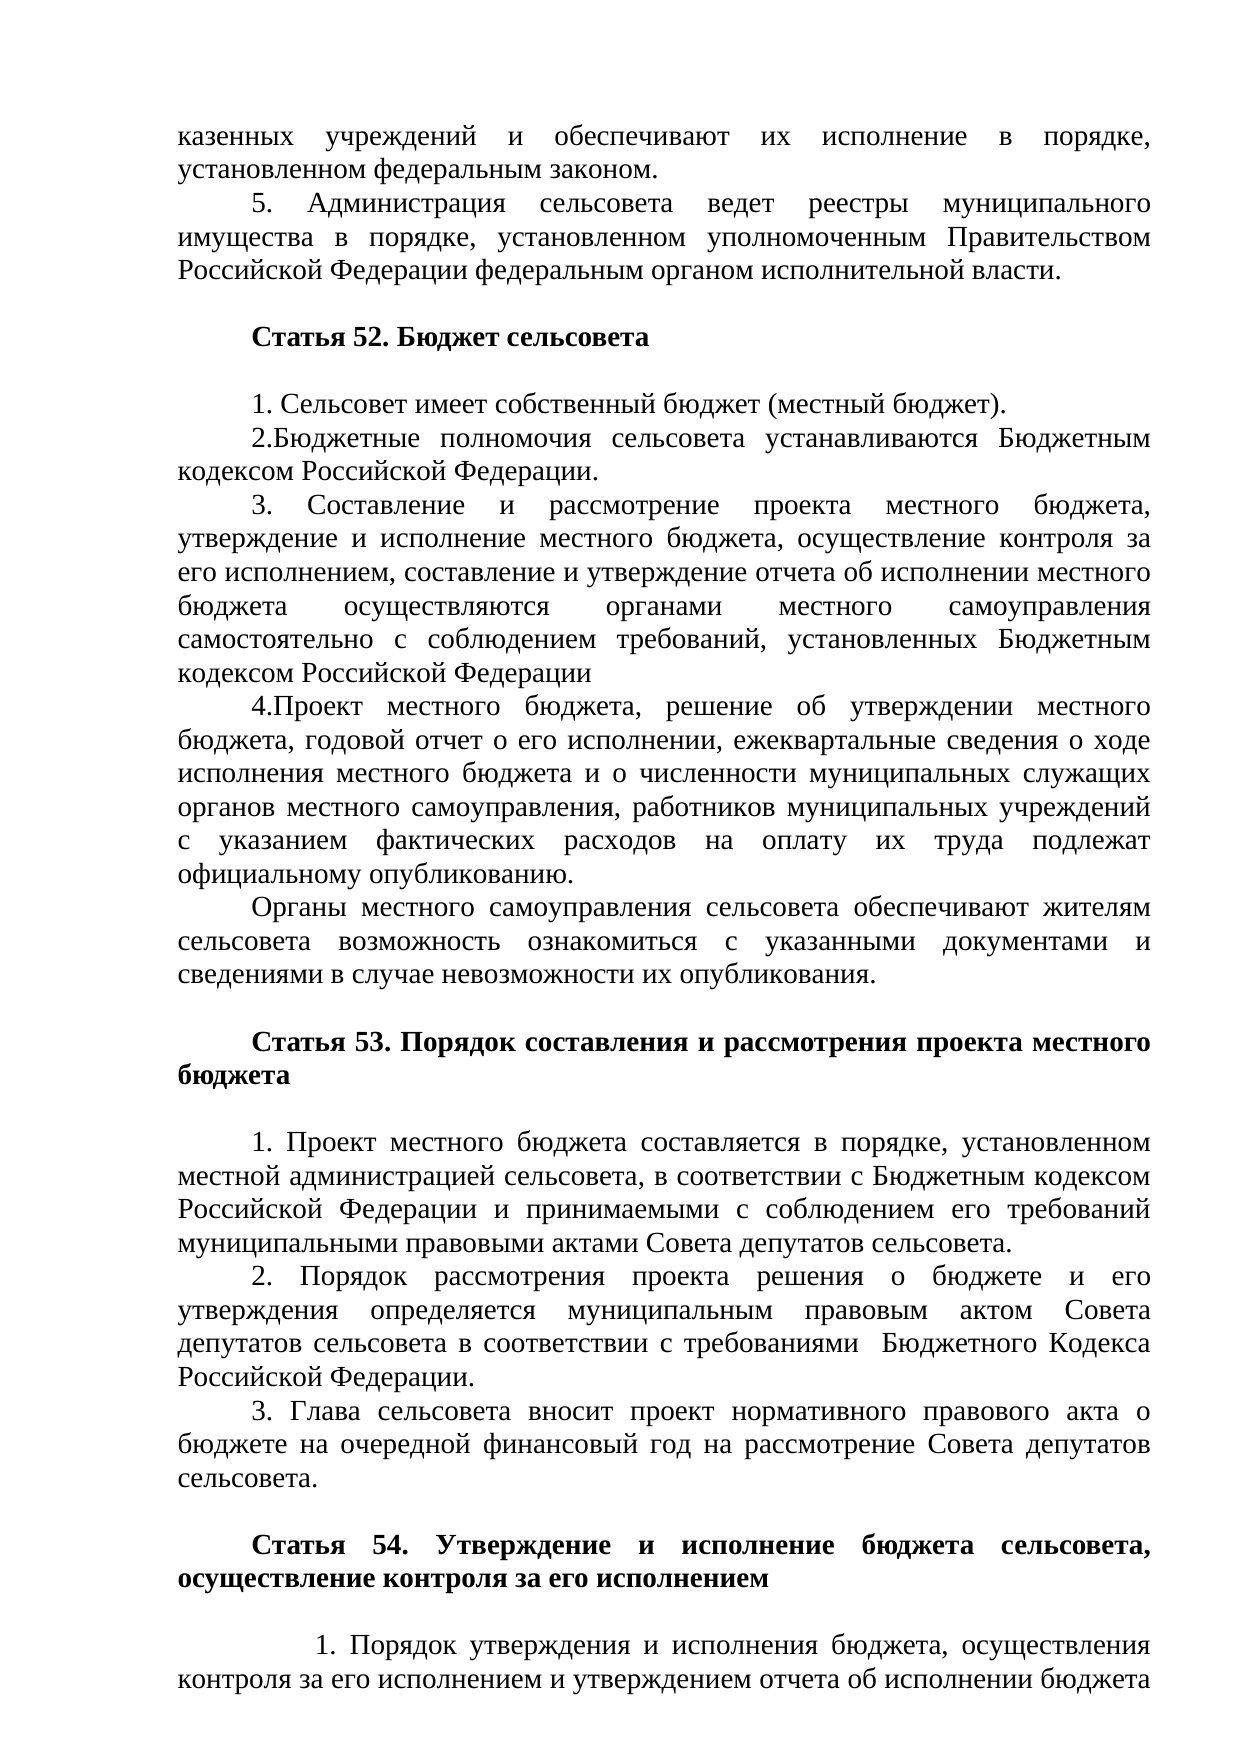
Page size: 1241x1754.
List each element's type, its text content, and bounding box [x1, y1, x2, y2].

text Статья 54. Утверждение и исполнение бюджета сельсовета, осуществление контроля за его исполнением [177, 1527, 1152, 1594]
text 2. Порядок рассмотрения проекта решения о бюджете и его утверждения определяется муниципальным правовым актом Совета депутатов сельсовета в соответствии с требованиями Бюджетного Кодекса Российской Федерации. [177, 1258, 1152, 1393]
text 1. Проект местного бюджета составляется в порядке, установленном местной администрацией сельсовета, в соответствии с Бюджетным кодексом Российской Федерации и принимаемыми с соблюдением его требований муниципальными правовыми актами Совета депутатов сельсовета. [177, 1124, 1152, 1258]
text Органы местного самоуправления сельсовета обеспечивают жителям сельсовета возможность ознакомиться с указанными документами и сведениями в случае невозможности их опубликования. [177, 889, 1152, 990]
text 3. Составление и рассмотрение проекта местного бюджета, утверждение и исполнение местного бюджета, осуществление контроля за его исполнением, составление и утверждение отчета об исполнении местного бюджета осуществляются органами местного самоуправления самостоятельно с соблюдением требований, установленных Бюджетным кодексом Российской Федерации [177, 487, 1152, 688]
text Статья 52. Бюджет сельсовета [177, 319, 1152, 353]
text 1. Сельсовет имеет собственный бюджет (местный бюджет). [177, 386, 1152, 420]
text 5. Администрация сельсовета ведет реестры муниципального имущества в порядке, установленном уполномоченным Правительством Российской Федерации федеральным органом исполнительной власти. [177, 185, 1152, 286]
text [177, 118, 1152, 185]
text 3. Глава сельсовета вносит проект нормативного правового акта о бюджете на очередной финансовый год на рассмотрение Совета депутатов сельсовета. [177, 1393, 1152, 1493]
text 2.Бюджетные полномочия сельсовета устанавливаются Бюджетным кодексом Российской Федерации. [177, 420, 1152, 487]
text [177, 1627, 1152, 1694]
text Статья 53. Порядок составления и рассмотрения проекта местного бюджета [177, 1024, 1152, 1091]
text 4.Проект местного бюджета, решение об утверждении местного бюджета, годовой отчет о его исполнении, ежеквартальные сведения о ходе исполнения местного бюджета и о численности муниципальных служащих органов местного самоуправления, работников муниципальных учреждений с указанием фактических расходов на оплату их труда подлежат официальному опубликованию. [177, 688, 1152, 889]
